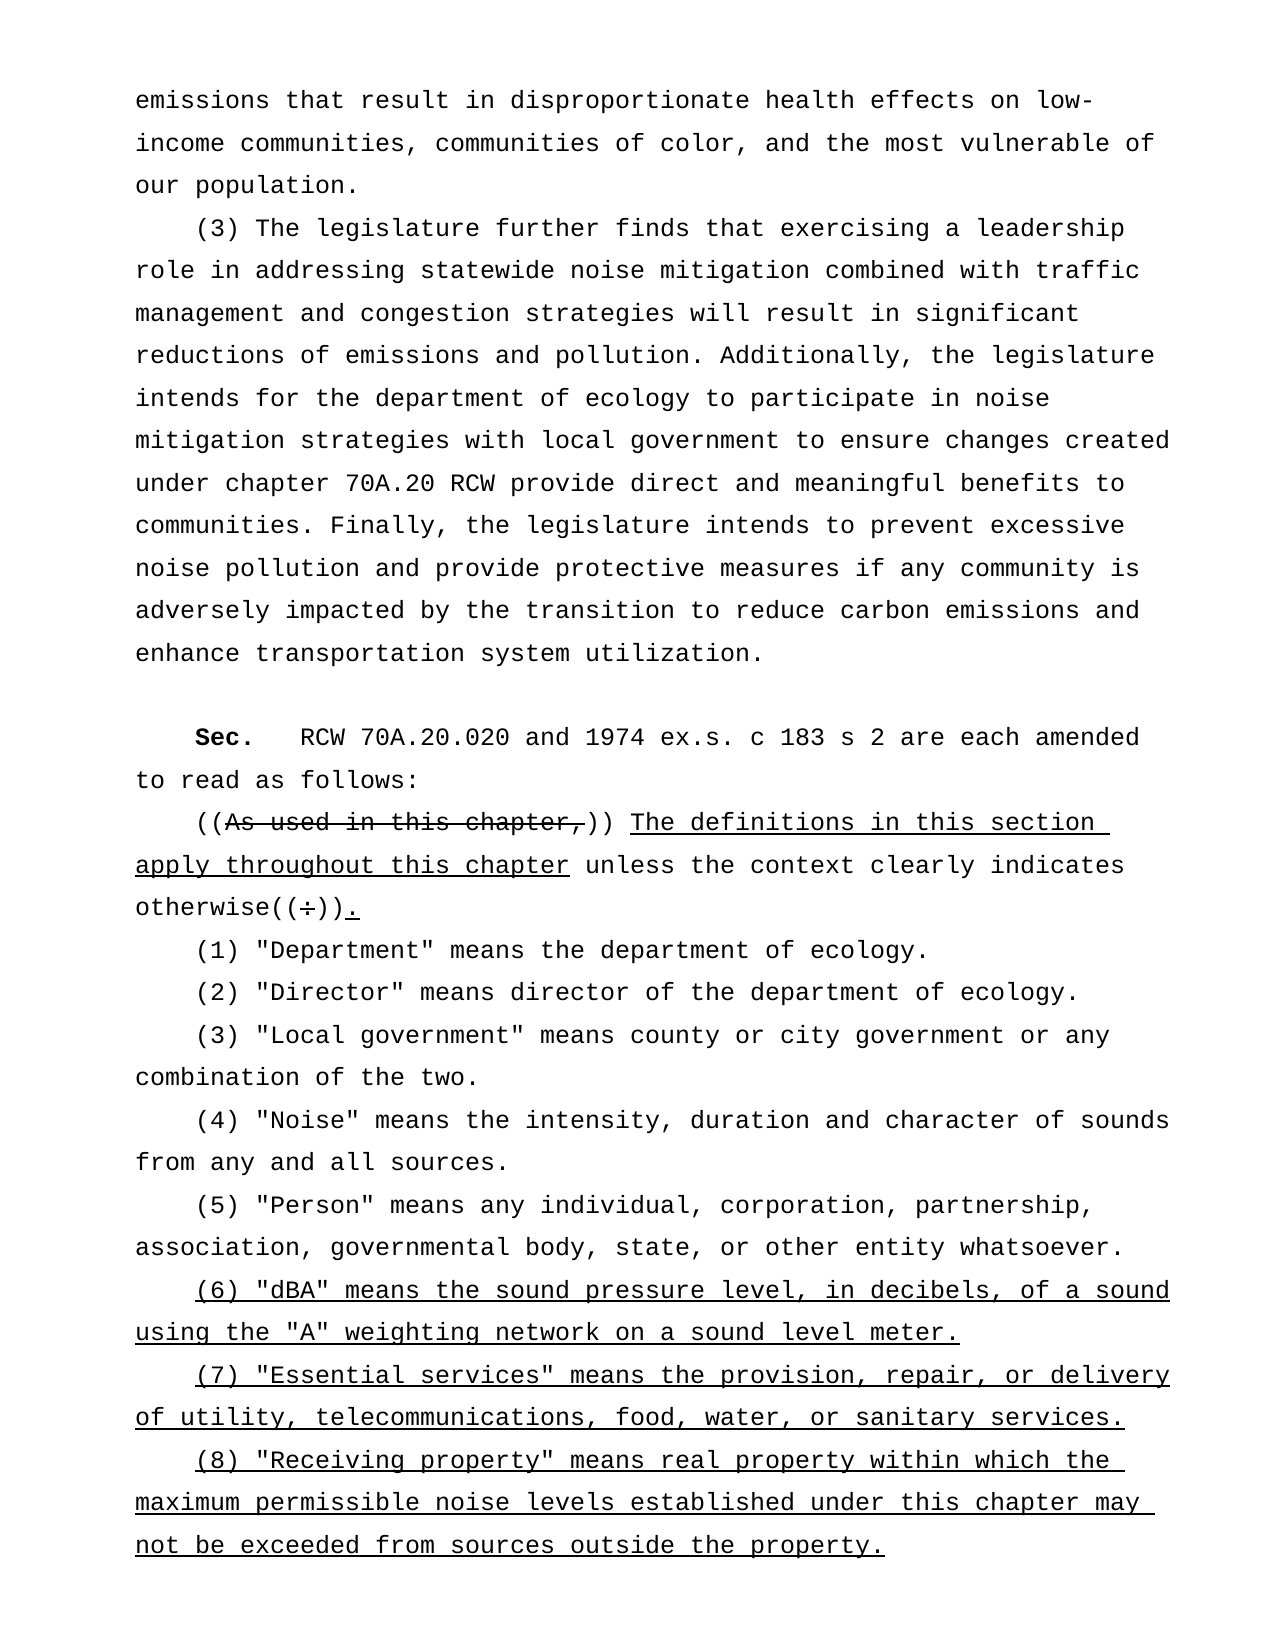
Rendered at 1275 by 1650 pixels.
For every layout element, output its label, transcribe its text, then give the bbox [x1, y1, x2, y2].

text (1) "Department" means the department of ecology. [135, 924, 1170, 967]
text ((As used in this chapter,)) The definitions in this section apply throughout this chapter unless the context clearly indicates otherwise((:)). [135, 797, 1170, 924]
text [135, 75, 1170, 202]
text (6) "dBA" means the sound pressure level, in decibels, of a sound using the "A" weighting network on a sound level meter. [135, 1264, 1170, 1349]
text (8) "Receiving property" means real property within which the maximum permissible noise levels established under this chapter may not be exceeded from sources outside the property. [135, 1434, 1170, 1562]
text (3) The legislature further finds that exercising a leadership role in addressing statewide noise mitigation combined with traffic management and congestion strategies will result in significant reductions of emissions and pollution. Additionally, the legislature intends for the department of ecology to participate in noise mitigation strategies with local government to ensure changes created under chapter 70A.20 RCW provide direct and meaningful benefits to communities. Finally, the legislature intends to prevent excessive noise pollution and provide protective measures if any community is adversely impacted by the transition to reduce carbon emissions and enhance transportation system utilization. [135, 202, 1170, 670]
text (5) "Person" means any individual, corporation, partnership, association, governmental body, state, or other entity whatsoever. [135, 1179, 1170, 1264]
text (7) "Essential services" means the provision, repair, or delivery of utility, telecommunications, food, water, or sanitary services. [135, 1349, 1170, 1434]
text (2) "Director" means director of the department of ecology. [135, 967, 1170, 1009]
text (4) "Noise" means the intensity, duration and character of sounds from any and all sources. [135, 1094, 1170, 1179]
text Sec. RCW 70A.20.020 and 1974 ex.s. c 183 s 2 are each amended to read as follows: [135, 712, 1170, 797]
text (3) "Local government" means county or city government or any combination of the two. [135, 1009, 1170, 1094]
